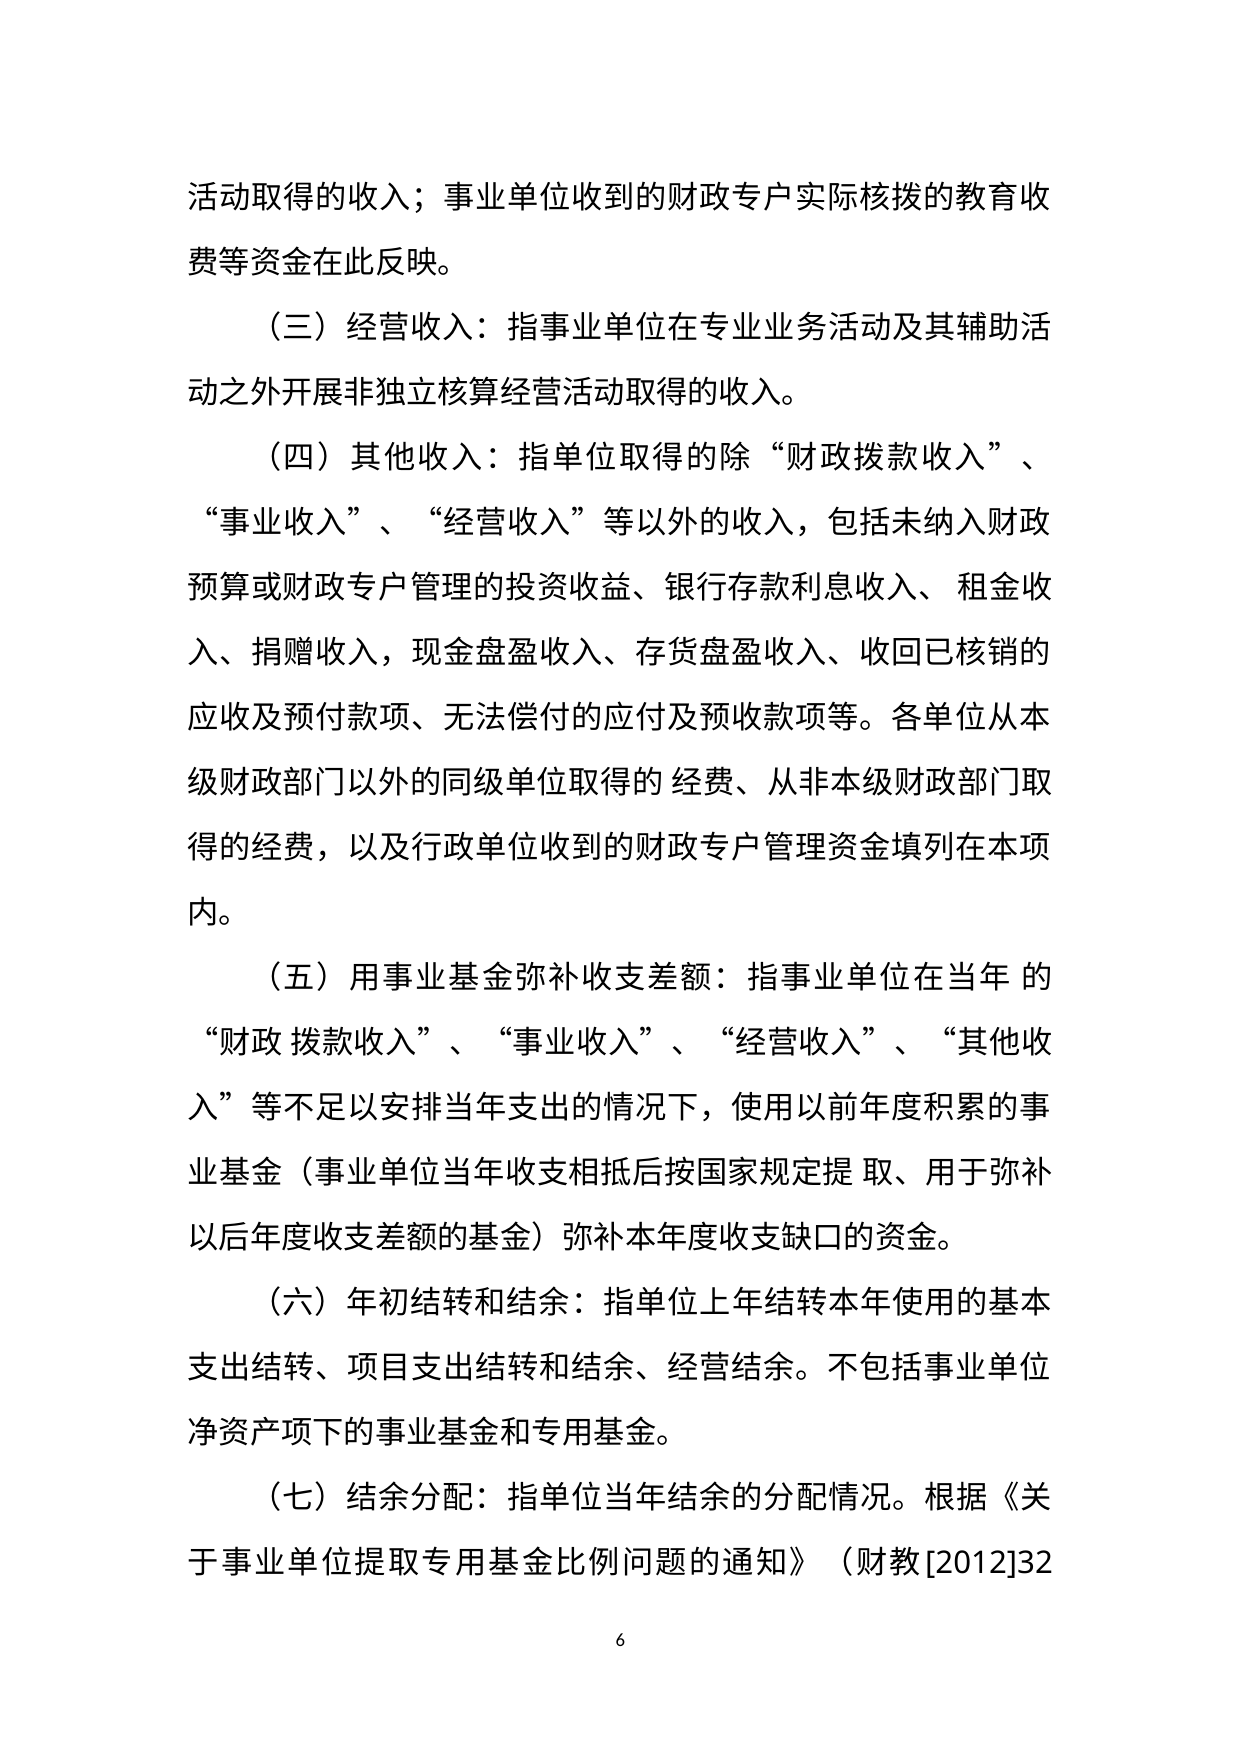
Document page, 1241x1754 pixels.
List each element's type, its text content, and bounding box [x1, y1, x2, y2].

text （三）经营收入：指事业单位在专业业务活动及其辅助活动之外开展非独立核算经营活动取得的收入。 [187, 292, 1053, 422]
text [187, 162, 1053, 292]
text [187, 1462, 1053, 1592]
text （六）年初结转和结余：指单位上年结转本年使用的基本支出结转、项目支出结转和结余、经营结余。不包括事业单位净资产项下的事业基金和专用基金。 [187, 1267, 1053, 1462]
text （五）用事业基金弥补收支差额：指事业单位在当年 的“财政 拨款收入”、“事业收入”、“经营收入”、“其他收入”等不足以安排当年支出的情况下，使用以前年度积累的事业基金（事业单位当年收支相抵后按国家规定提 取、用于弥补以后年度收支差额的基金）弥补本年度收支缺口的资金。 [187, 942, 1053, 1267]
text （四）其他收入：指单位取得的除“财政拨款收入”、“事业收入”、“经营收入”等以外的收入，包括未纳入财政预算或财政专户管理的投资收益、银行存款利息收入、 租金收入、捐赠收入，现金盘盈收入、存货盘盈收入、收回已核销的应收及预付款项、无法偿付的应付及预收款项等。各单位从本级财政部门以外的同级单位取得的 经费、从非本级财政部门取得的经费，以及行政单位收到的财政专户管理资金填列在本项内。 [187, 422, 1053, 942]
